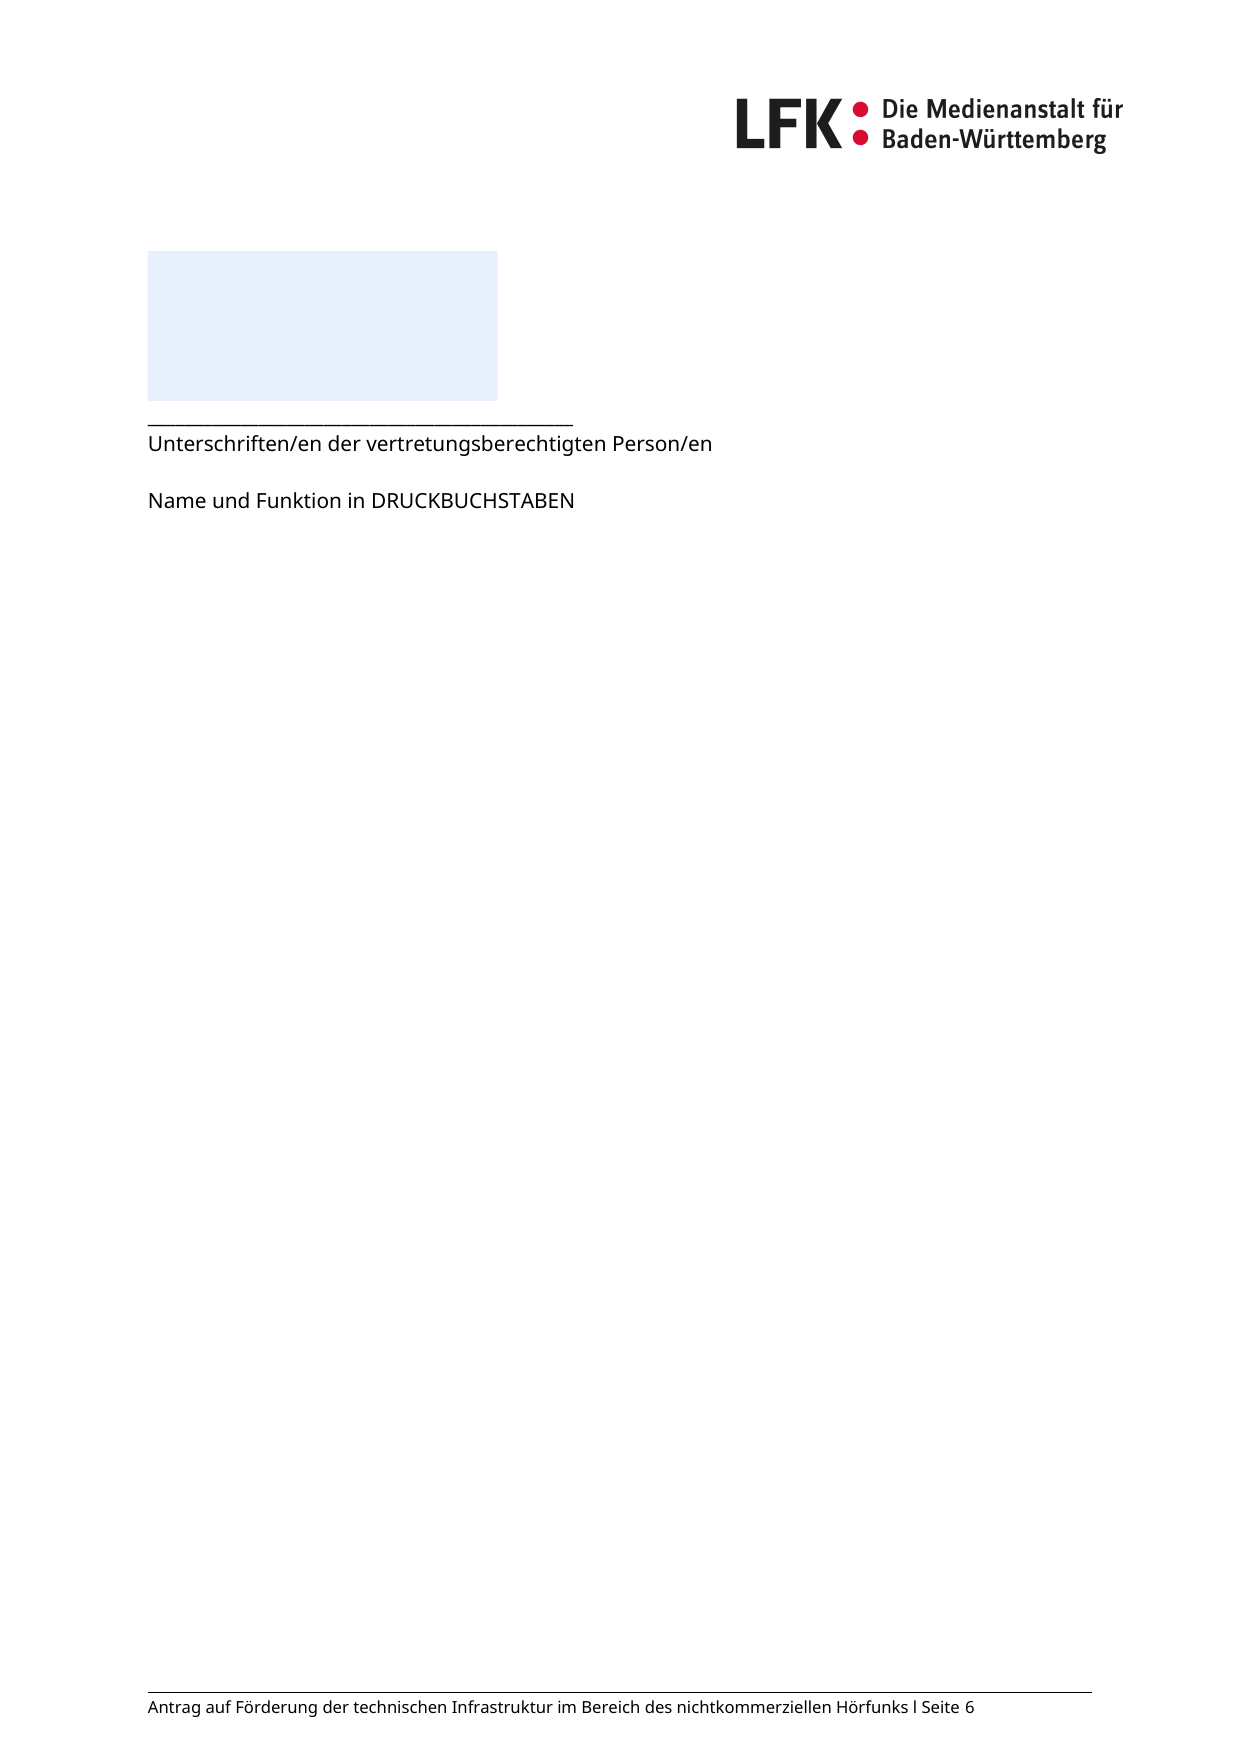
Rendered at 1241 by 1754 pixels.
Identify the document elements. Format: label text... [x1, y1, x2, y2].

picture [0, 0, 1241, 401]
text Unterschriften/en der vertretungsberechtigten Person/en [148, 429, 1092, 458]
text ______________________________________________ [148, 401, 1092, 429]
